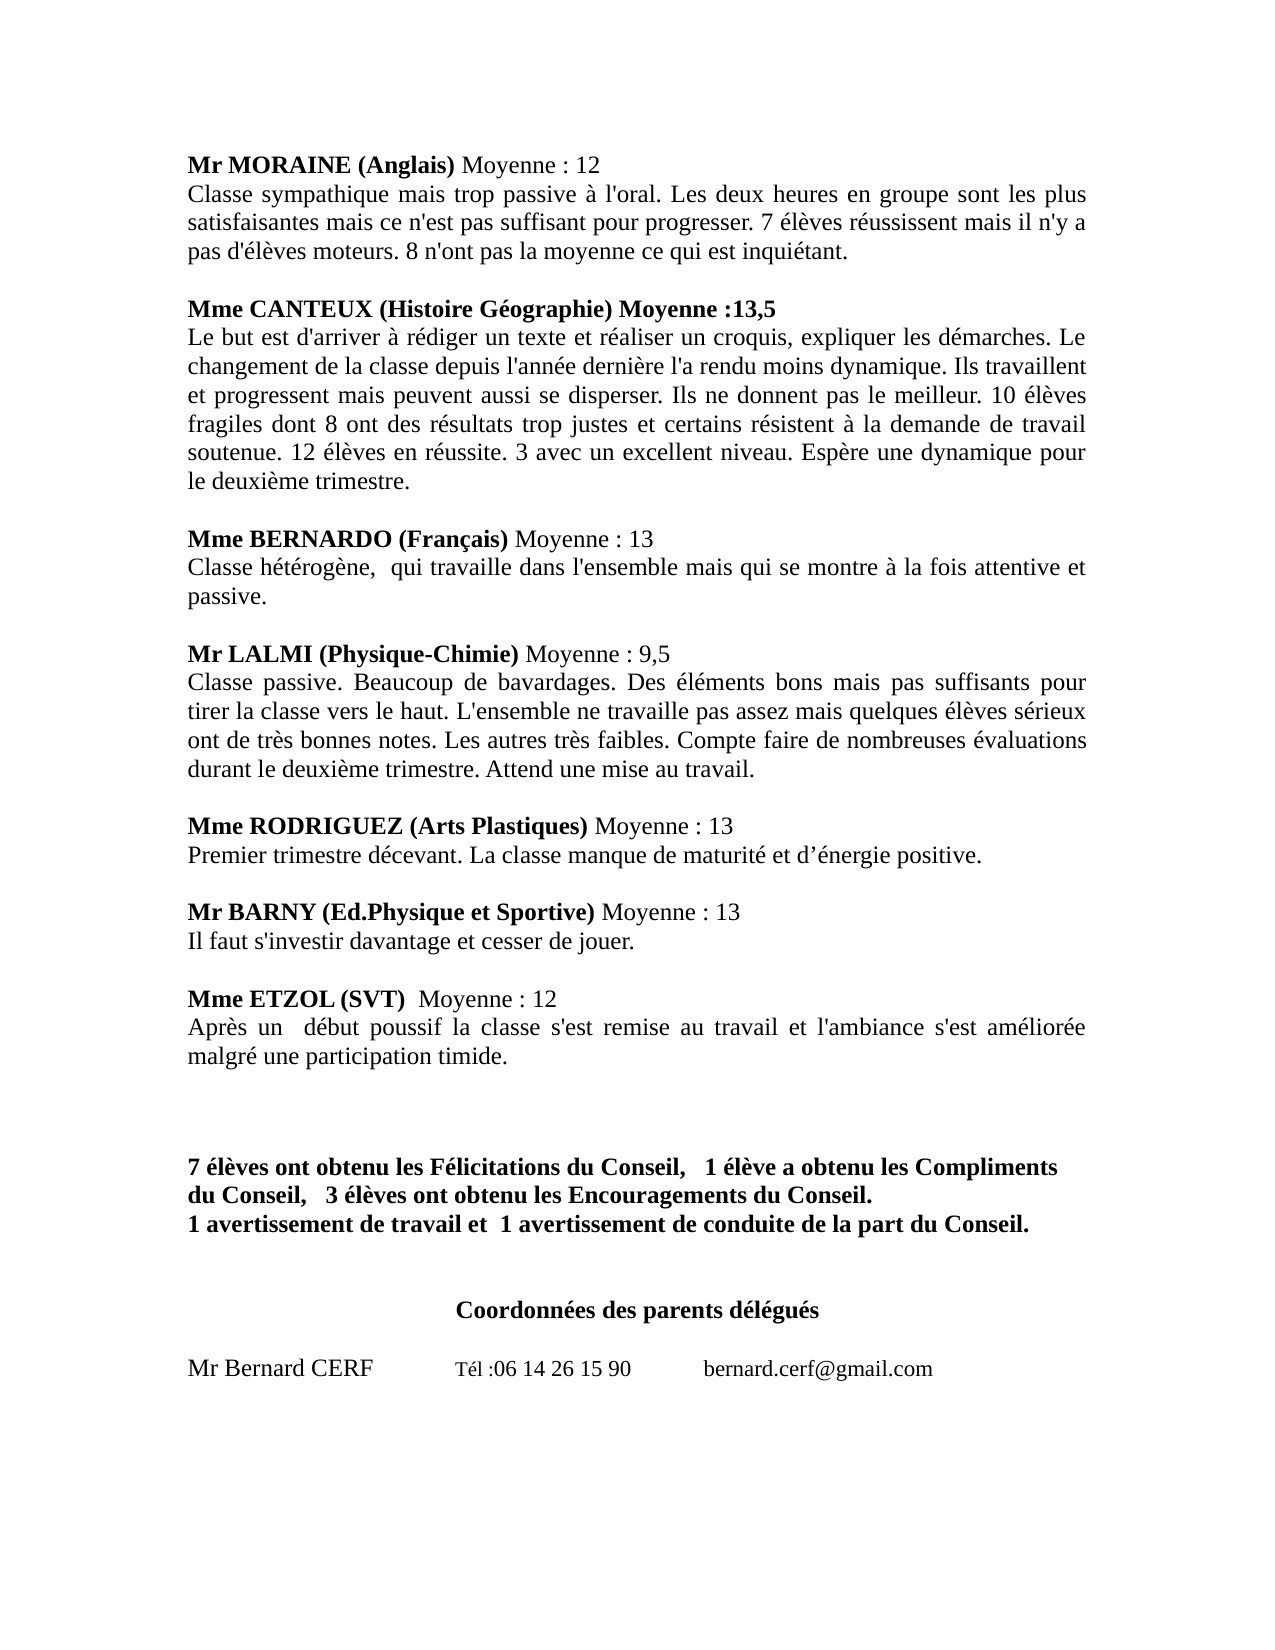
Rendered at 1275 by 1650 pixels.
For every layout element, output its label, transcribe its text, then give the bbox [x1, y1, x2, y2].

text Mr LALMI (Physique-Chimie) Moyenne : 9,5 [187, 639, 1087, 667]
text Mr BARNY (Ed.Physique et Sportive) Moyenne : 13 [187, 897, 1087, 926]
text Classe passive. Beaucoup de bavardages. Des éléments bons mais pas suffisants pour tirer la classe vers le haut. L'ensemble ne travaille pas assez mais quelques élèves sérieux ont de très bonnes notes. Les autres très faibles. Compte faire de nombreuses évaluations durant le deuxième trimestre. Attend une mise au travail. [187, 667, 1087, 782]
text Mr MORAINE (Anglais) Moyenne : 12 [187, 150, 1087, 179]
text Mme RODRIGUEZ (Arts Plastiques) Moyenne : 13 [187, 811, 1087, 840]
text Mme BERNARDO (Français) Moyenne : 13 [187, 524, 1087, 552]
text Mme CANTEUX (Histoire Géographie) Moyenne :13,5 [187, 294, 1087, 322]
text Classe sympathique mais trop passive à l'oral. Les deux heures en groupe sont les plus satisfaisantes mais ce n'est pas suffisant pour progresser. 7 élèves réussissent mais il n'y a pas d'élèves moteurs. 8 n'ont pas la moyenne ce qui est inquiétant. [187, 179, 1087, 265]
text Le but est d'arriver à rédiger un texte et réaliser un croquis, expliquer les démarches. Le changement de la classe depuis l'année dernière l'a rendu moins dynamique. Ils travaillent et progressent mais peuvent aussi se disperser. Ils ne donnent pas le meilleur. 10 élèves fragiles dont 8 ont des résultats trop justes et certains résistent à la demande de travail soutenue. 12 élèves en réussite. 3 avec un excellent niveau. Espère une dynamique pour le deuxième trimestre. [187, 322, 1087, 495]
text 7 élèves ont obtenu les Félicitations du Conseil, 1 élève a obtenu les Compliments du Conseil, 3 élèves ont obtenu les Encouragements du Conseil. [187, 1152, 1087, 1209]
text Après un début poussif la classe s'est remise au travail et l'ambiance s'est améliorée malgré une participation timide. [187, 1012, 1087, 1070]
text Mme ETZOL (SVT) Moyenne : 12 [187, 984, 1087, 1012]
text Premier trimestre décevant. La classe manque de maturité et d’énergie positive. [187, 840, 1087, 869]
text Coordonnées des parents délégués [187, 1295, 1087, 1324]
text Mr Bernard CERF Tél :06 14 26 15 90 bernard.cerf@gmail.com [187, 1353, 1087, 1382]
text Il faut s'investir davantage et cesser de jouer. [187, 926, 1087, 955]
text 1 avertissement de travail et 1 avertissement de conduite de la part du Conseil. [187, 1209, 1087, 1238]
text Classe hétérogène, qui travaille dans l'ensemble mais qui se montre à la fois attentive et passive. [187, 552, 1087, 610]
